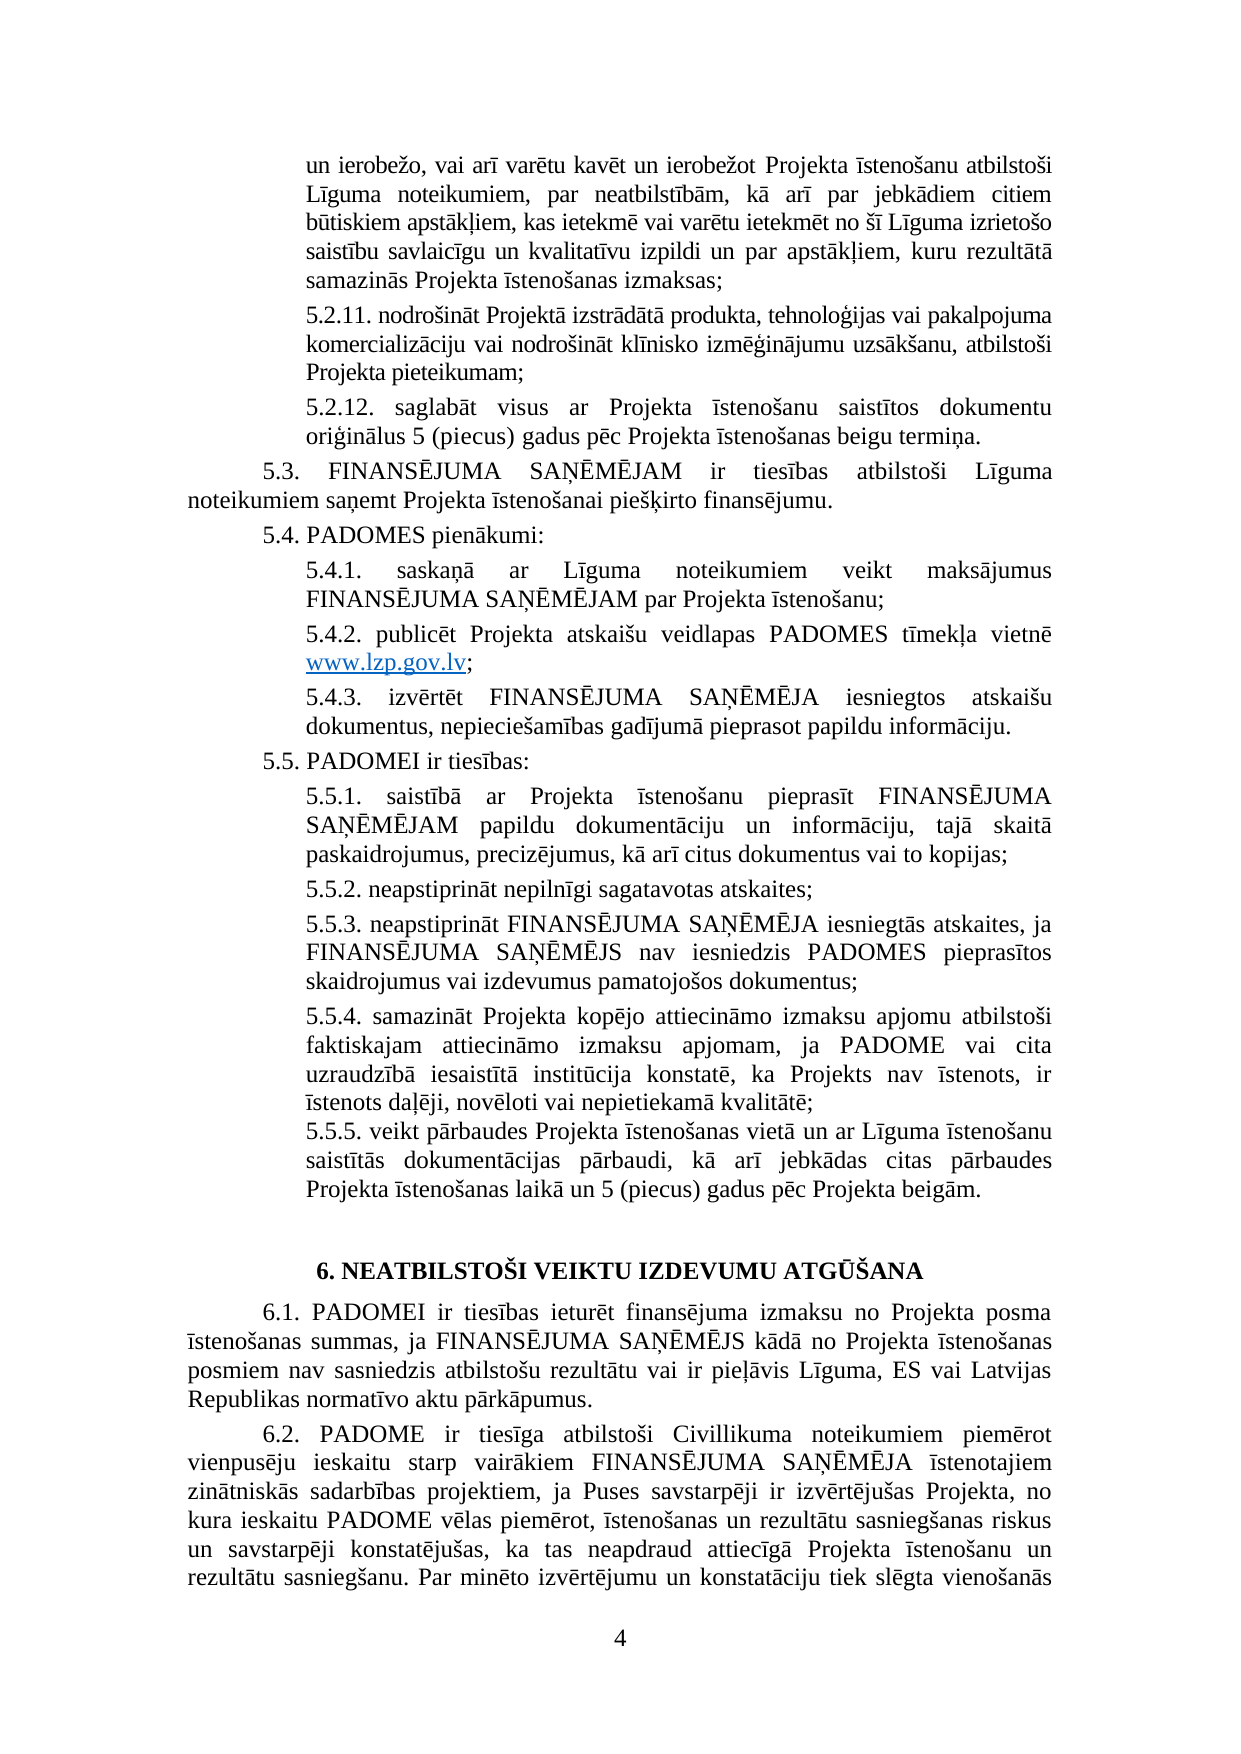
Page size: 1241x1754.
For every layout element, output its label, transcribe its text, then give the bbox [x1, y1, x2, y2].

text 6. NEATBILSTOŠI VEIKTU IZDEVUMU ATGŪŠANA [187, 1256, 1053, 1285]
text 5.4. PADOMES pienākumi: [187, 520, 1053, 549]
text 5.4.3. izvērtēt FINANSĒJUMA SAŅĒMĒJA iesniegtos atskaišu dokumentus, nepieciešamības gadījumā pieprasot papildu informāciju. [306, 682, 1053, 740]
text 5.5.1. saistībā ar Projekta īstenošanu pieprasīt FINANSĒJUMA SAŅĒMĒJAM papildu dokumentāciju un informāciju, tajā skaitā paskaidrojumus, precizējumus, kā arī citus dokumentus vai to kopijas; [306, 781, 1053, 867]
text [306, 150, 1053, 294]
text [187, 1419, 1053, 1591]
text 5.5.2. neapstiprināt nepilnīgi sagatavotas atskaites; [306, 874, 1053, 902]
text 5.5.3. neapstiprināt FINANSĒJUMA SAŅĒMĒJA iesniegtās atskaites, ja FINANSĒJUMA SAŅĒMĒJS nav iesniedzis PADOMES pieprasītos skaidrojumus vai izdevumus pamatojošos dokumentus; [306, 909, 1053, 995]
text 6.1. PADOMEI ir tiesības ieturēt finansējuma izmaksu no Projekta posma īstenošanas summas, ja FINANSĒJUMA SAŅĒMĒJS kādā no Projekta īstenošanas posmiem nav sasniedzis atbilstošu rezultātu vai ir pieļāvis Līguma, ES vai Latvijas Republikas normatīvo aktu pārkāpumus. [187, 1297, 1053, 1412]
text 5.4.2. publicēt Projekta atskaišu veidlapas PADOMES tīmekļa vietnē www.lzp.gov.lv; [306, 619, 1053, 676]
text 5.3. FINANSĒJUMA SAŅĒMĒJAM ir tiesības atbilstoši Līguma noteikumiem saņemt Projekta īstenošanai piešķirto finansējumu. [187, 456, 1053, 514]
text 5.2.11. nodrošināt Projektā izstrādātā produkta, tehnoloģijas vai pakalpojuma komercializāciju vai nodrošināt klīnisko izmēģinājumu uzsākšanu, atbilstoši Projekta pieteikumam; [306, 300, 1053, 386]
text 5.5.4. samazināt Projekta kopējo attiecināmo izmaksu apjomu atbilstoši faktiskajam attiecināmo izmaksu apjomam, ja PADOME vai cita uzraudzībā iesaistītā institūcija konstatē, ka Projekts nav īstenots, ir īstenots daļēji, novēloti vai nepietiekamā kvalitātē; [306, 1001, 1053, 1116]
text 5.5.5. veikt pārbaudes Projekta īstenošanas vietā un ar Līguma īstenošanu saistītās dokumentācijas pārbaudi, kā arī jebkādas citas pārbaudes Projekta īstenošanas laikā un 5 (piecus) gadus pēc Projekta beigām. [306, 1116, 1053, 1202]
text 5.2.12. saglabāt visus ar Projekta īstenošanu saistītos dokumentu oriģinālus 5 (piecus) gadus pēc Projekta īstenošanas beigu termiņa. [306, 392, 1053, 450]
text 5.4.1. saskaņā ar Līguma noteikumiem veikt maksājumus FINANSĒJUMA SAŅĒMĒJAM par Projekta īstenošanu; [306, 555, 1053, 612]
text 5.5. PADOMEI ir tiesības: [187, 746, 1053, 775]
